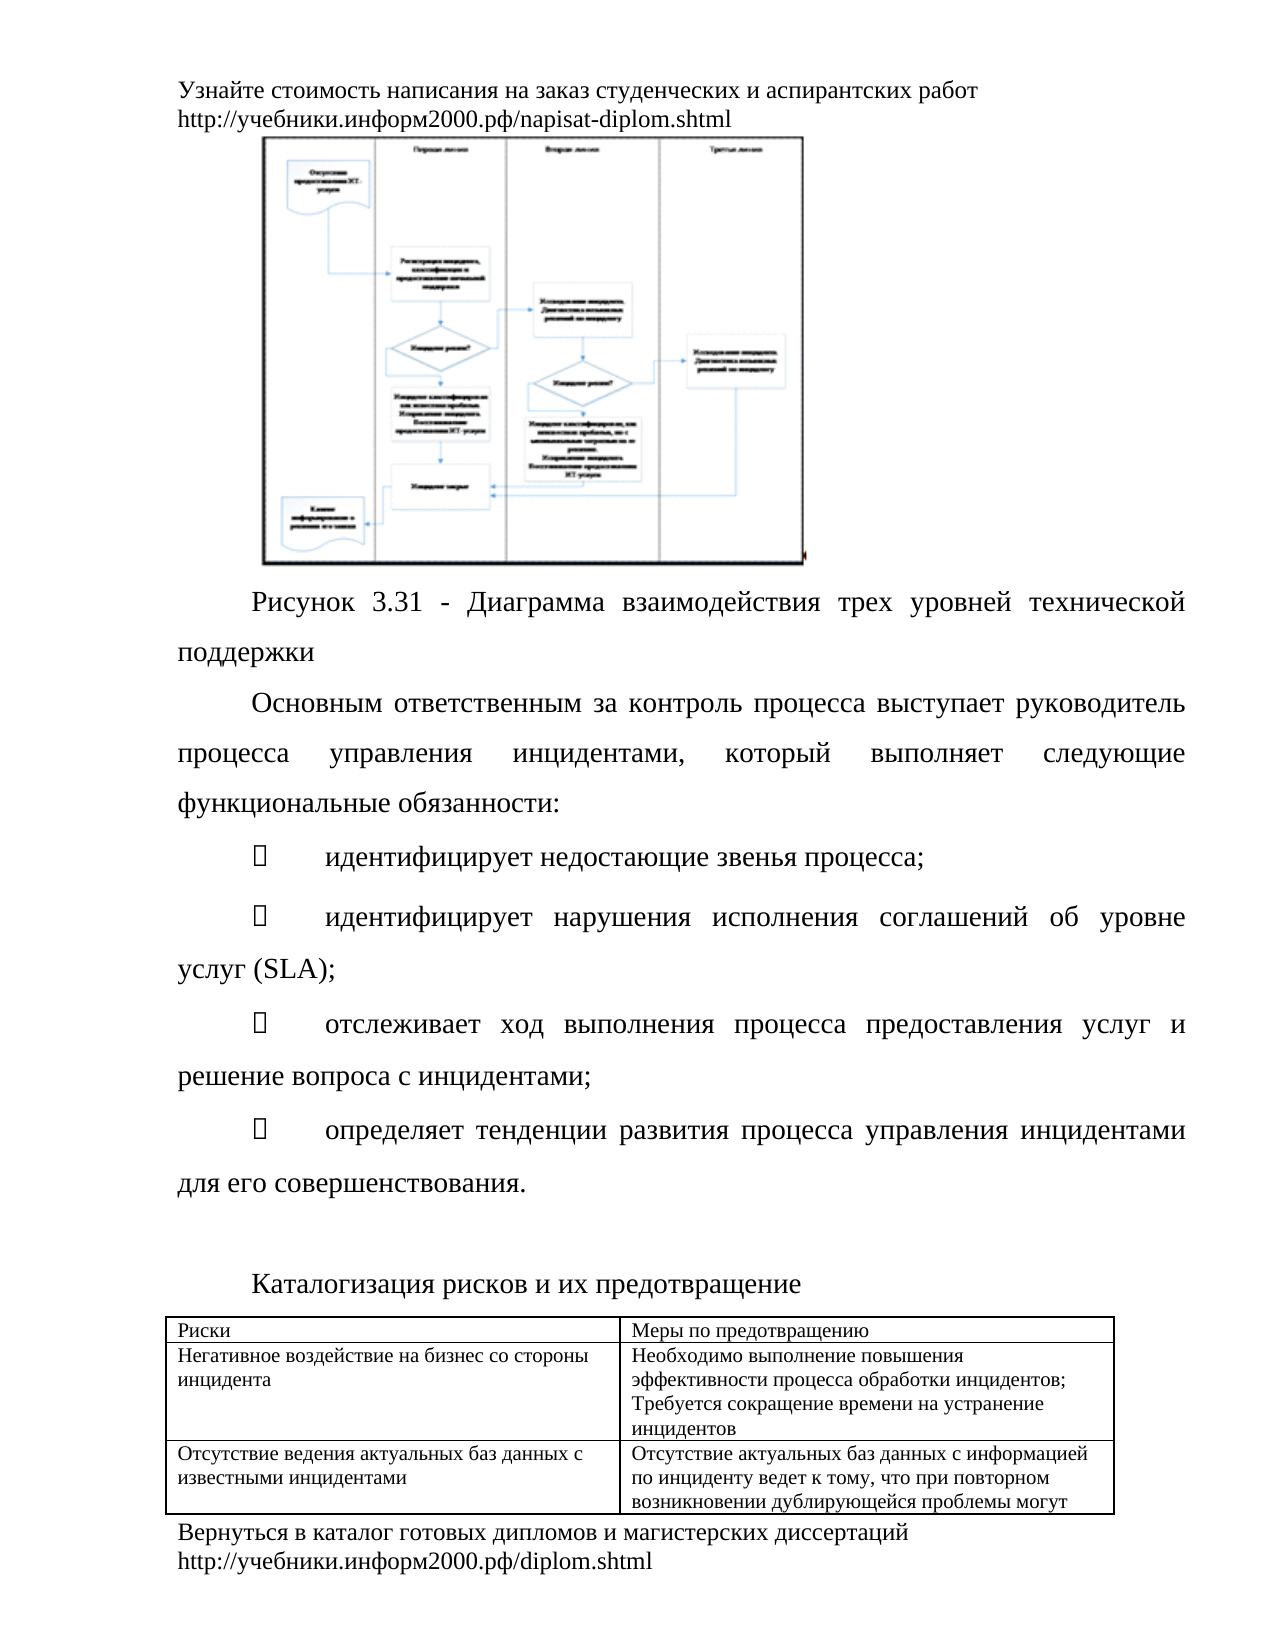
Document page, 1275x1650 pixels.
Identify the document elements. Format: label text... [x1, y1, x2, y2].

text  идентифицирует недостающие звенья процесса; [177, 836, 1186, 875]
text  отслеживает ход выполнения процесса предоставления услуг и решение вопроса с инцидентами; [177, 1002, 1186, 1092]
text  идентифицирует нарушения исполнения соглашений об уровне услуг (SLA); [177, 895, 1186, 985]
table_header Риски [167, 1318, 619, 1342]
text Каталогизация рисков и их предотвращение [177, 1266, 1186, 1299]
text  определяет тенденции развития процесса управления инцидентами для его совершенствования. [177, 1109, 1186, 1199]
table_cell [167, 1441, 619, 1513]
picture [251, 132, 807, 570]
text Основным ответственным за контроль процесса выступает руководитель процесса управления инцидентами, который выполняет следующие функциональные обязанности: [177, 685, 1186, 819]
text Рисунок 3.31 - Диаграмма взаимодействия трех уровней технической поддержки [177, 584, 1186, 668]
table_header Меры по предотвращению [621, 1318, 1113, 1342]
table_cell Необходимо выполнение повышения эффективности процесса обработки инцидентов; Требуется сокращение времени на устранение инцидентов [621, 1343, 1113, 1439]
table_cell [621, 1441, 1113, 1513]
table_cell Негативное воздействие на бизнес со стороны инцидента [167, 1343, 619, 1439]
